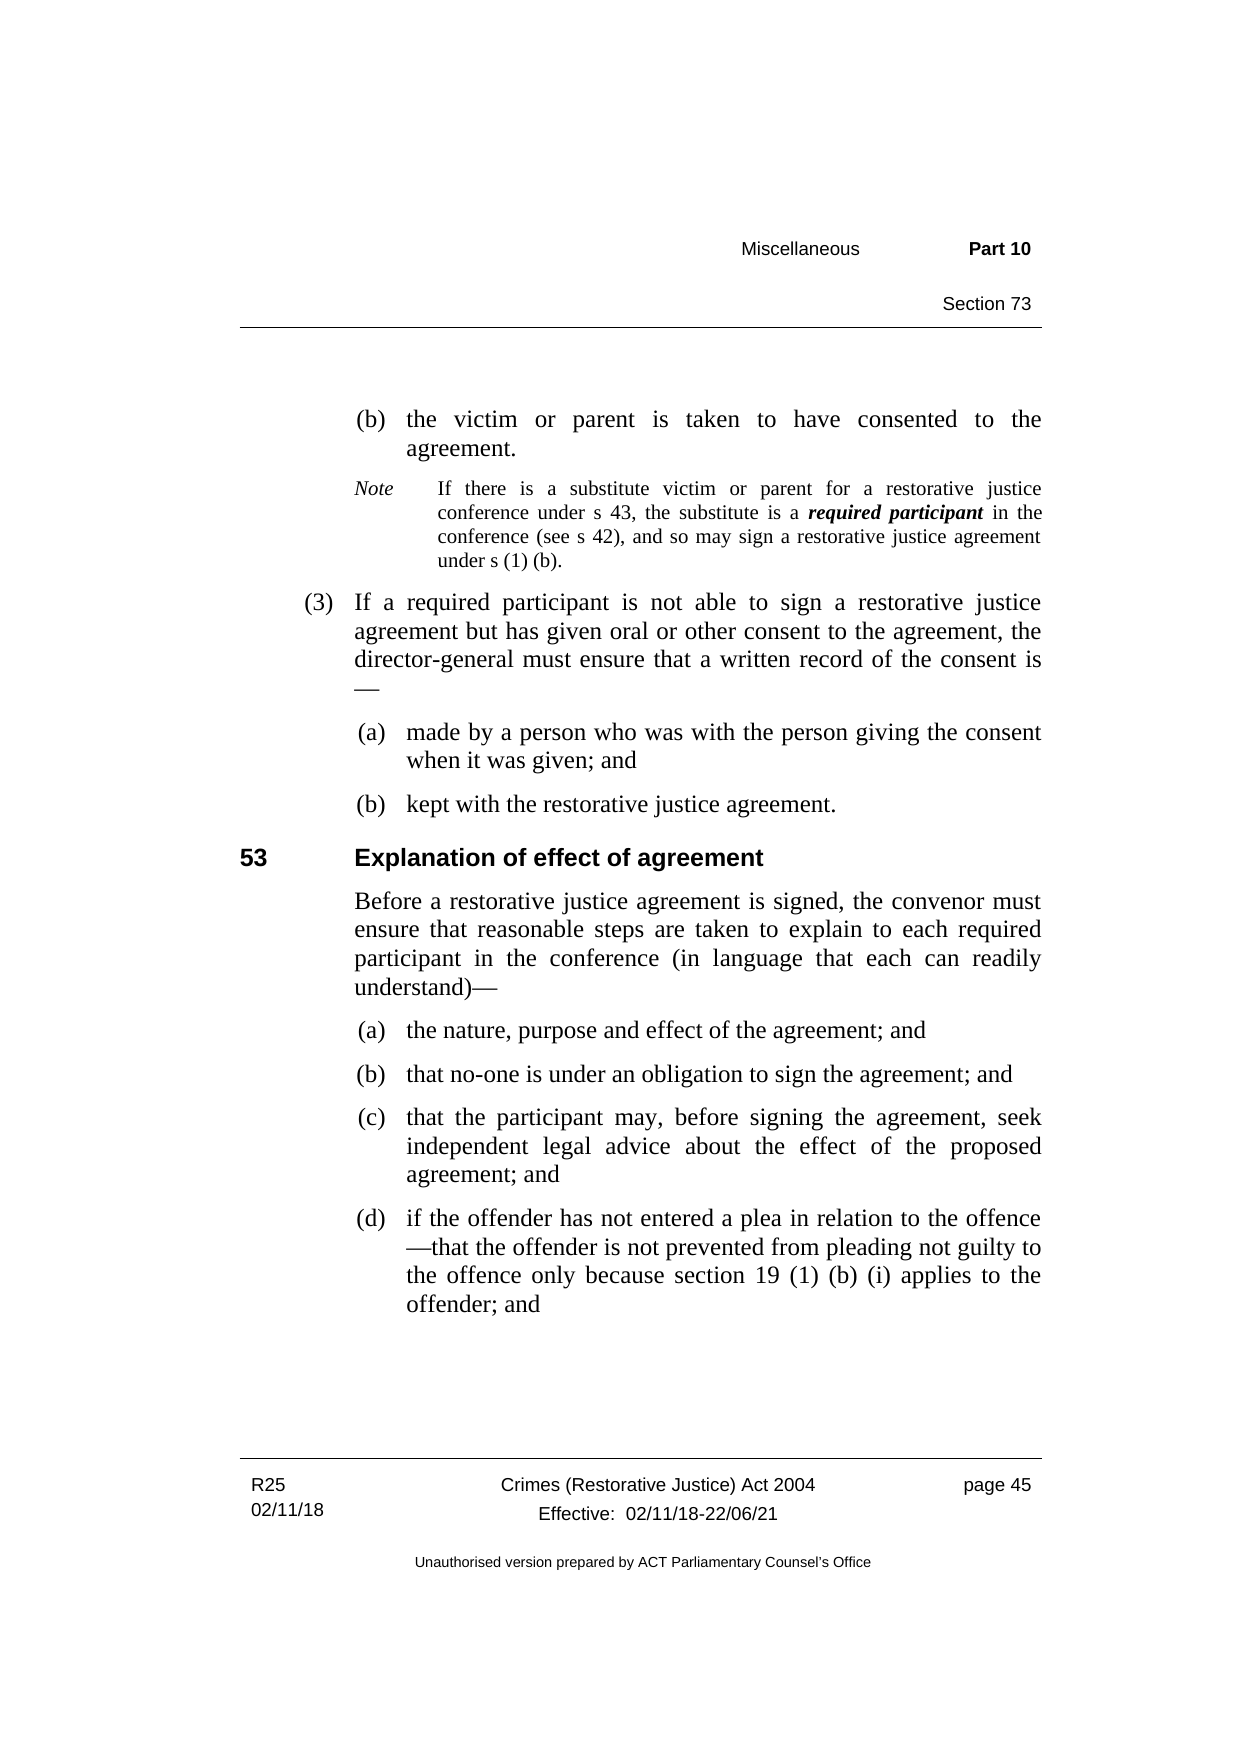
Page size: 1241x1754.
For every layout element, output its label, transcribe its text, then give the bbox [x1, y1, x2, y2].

text Note If there is a substitute victim or parent for a restorative justice conference under s 43, the substitute is a required participant in the conference (see s 42), and so may sign a restorative justice agreement under s (1) (b). [354, 476, 1042, 572]
text Before a restorative justice agreement is signed, the convenor must ensure that reasonable steps are taken to explain to each required participant in the conference (in language that each can readily understand)— [354, 886, 1042, 1001]
text (b) the victim or parent is taken to have consented to the agreement. [239, 404, 1042, 462]
text (a) made by a person who was with the person giving the consent when it was given; and [239, 717, 1042, 774]
text (b) that no-one is under an obligation to sign the agreement; and [239, 1059, 1042, 1087]
text (a) the nature, purpose and effect of the agreement; and [239, 1015, 1042, 1044]
text (b) kept with the restorative justice agreement. [239, 789, 1042, 817]
text (d) if the offender has not entered a plea in relation to the offence—that the offender is not prevented from pleading not guilty to the offence only because section 19 (1) (b) (i) applies to the offender; and [239, 1203, 1042, 1318]
text (3) If a required participant is not able to sign a restorative justice agreement but has given oral or other consent to the agreement, the director-general must ensure that a written record of the consent is— [239, 587, 1042, 702]
text 53 Explanation of effect of agreement [239, 842, 1042, 871]
text (c) that the participant may, before signing the agreement, seek independent legal advice about the effect of the proposed agreement; and [239, 1102, 1042, 1188]
